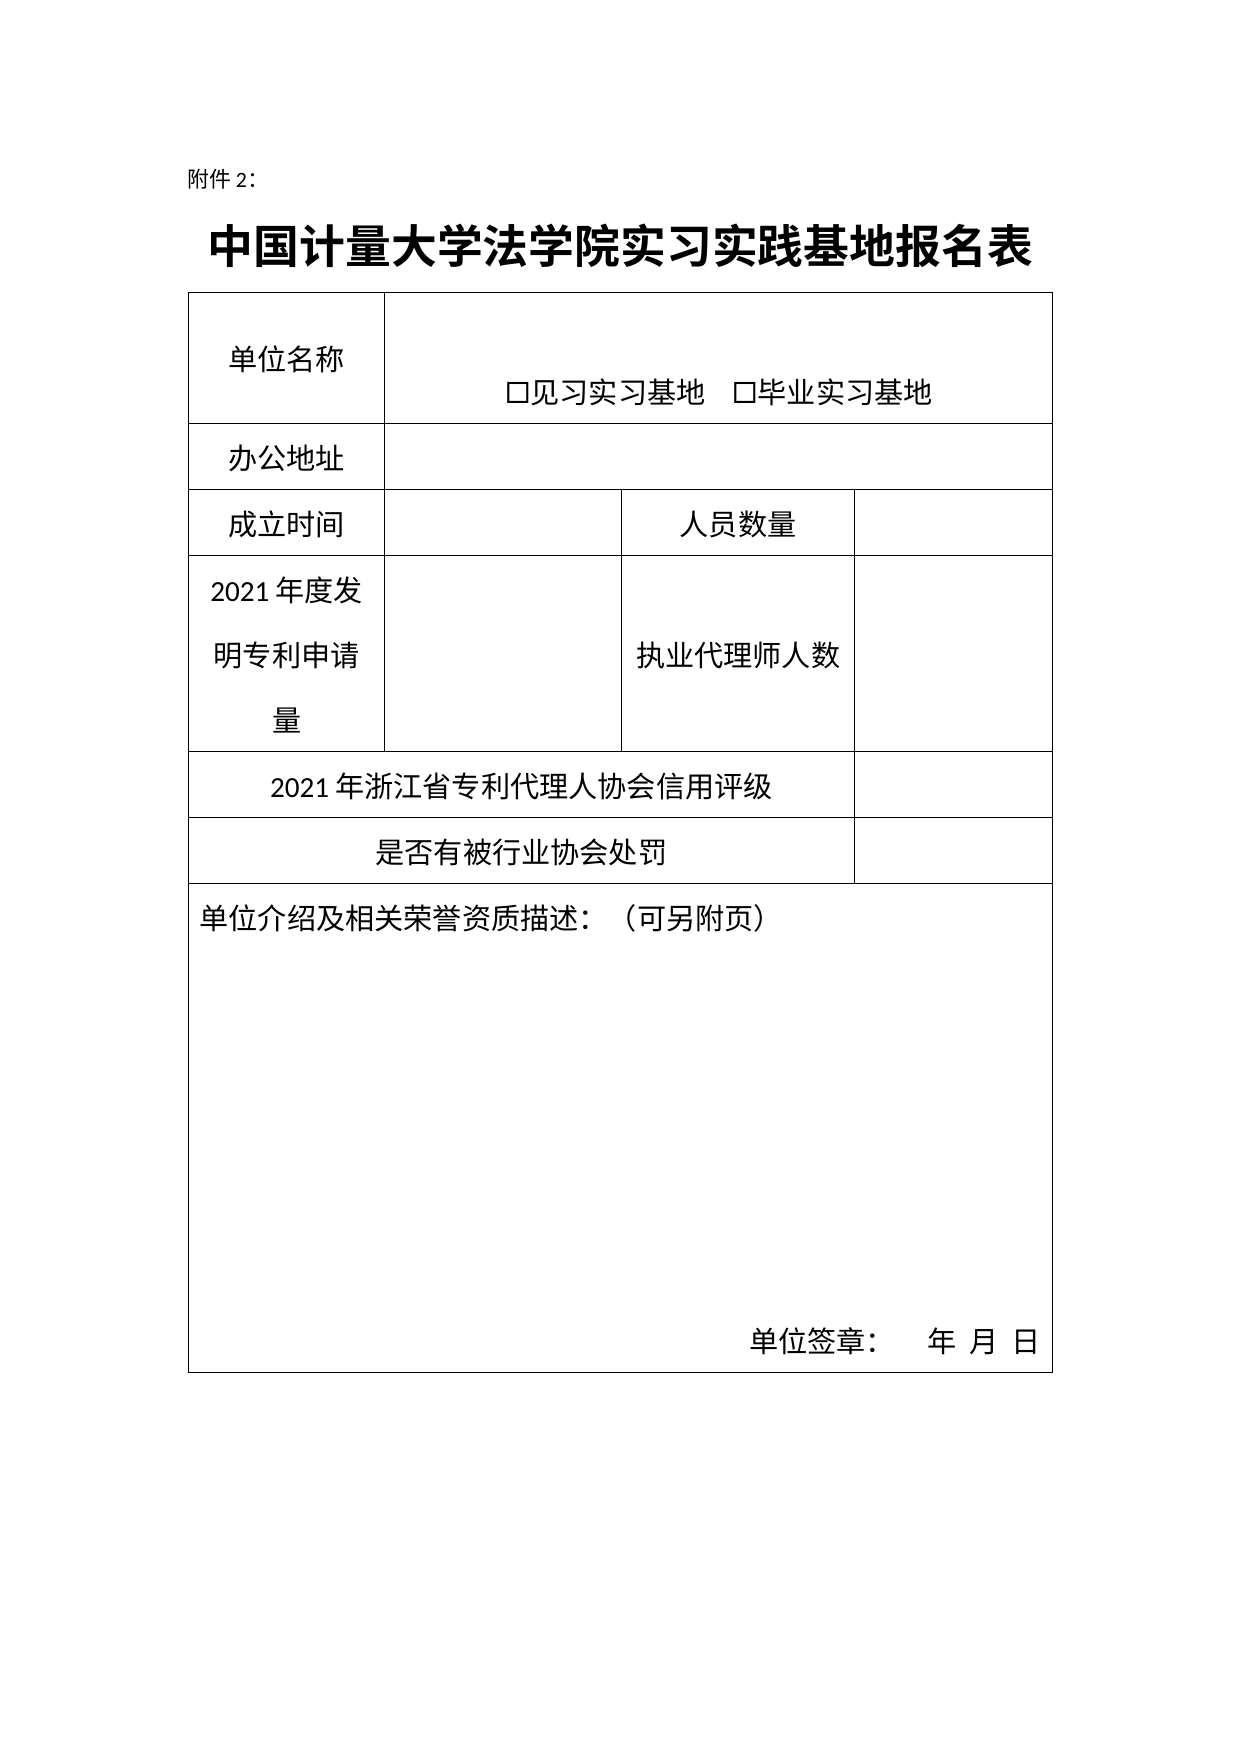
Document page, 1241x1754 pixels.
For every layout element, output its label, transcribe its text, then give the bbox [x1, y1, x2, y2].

table_cell [855, 556, 1052, 751]
text 中国计量大学法学院实习实践基地报名表 [187, 194, 1053, 292]
table_cell 人员数量 [622, 490, 854, 555]
table_cell [855, 818, 1052, 883]
table_cell 2021年度发明专利申请量 [189, 556, 384, 751]
text 附件2： [187, 162, 921, 194]
table_header 见习实习基地 毕业实习基地 [385, 293, 1052, 423]
table_cell 2021年浙江省专利代理人协会信用评级 [189, 752, 854, 817]
table_cell [855, 752, 1052, 817]
table_cell [385, 556, 621, 751]
table_cell 是否有被行业协会处罚 [189, 818, 854, 883]
table_cell 成立时间 [189, 490, 384, 555]
table_cell [385, 424, 1052, 489]
table_cell 单位介绍及相关荣誉资质描述：（可另附页） 单位签章： 年 月 日 [189, 884, 1052, 1372]
table_cell 办公地址 [189, 424, 384, 489]
table_cell [855, 490, 1052, 555]
table_header 单位名称 [189, 293, 384, 423]
table_cell [385, 490, 621, 555]
table_cell 执业代理师人数 [622, 556, 854, 751]
